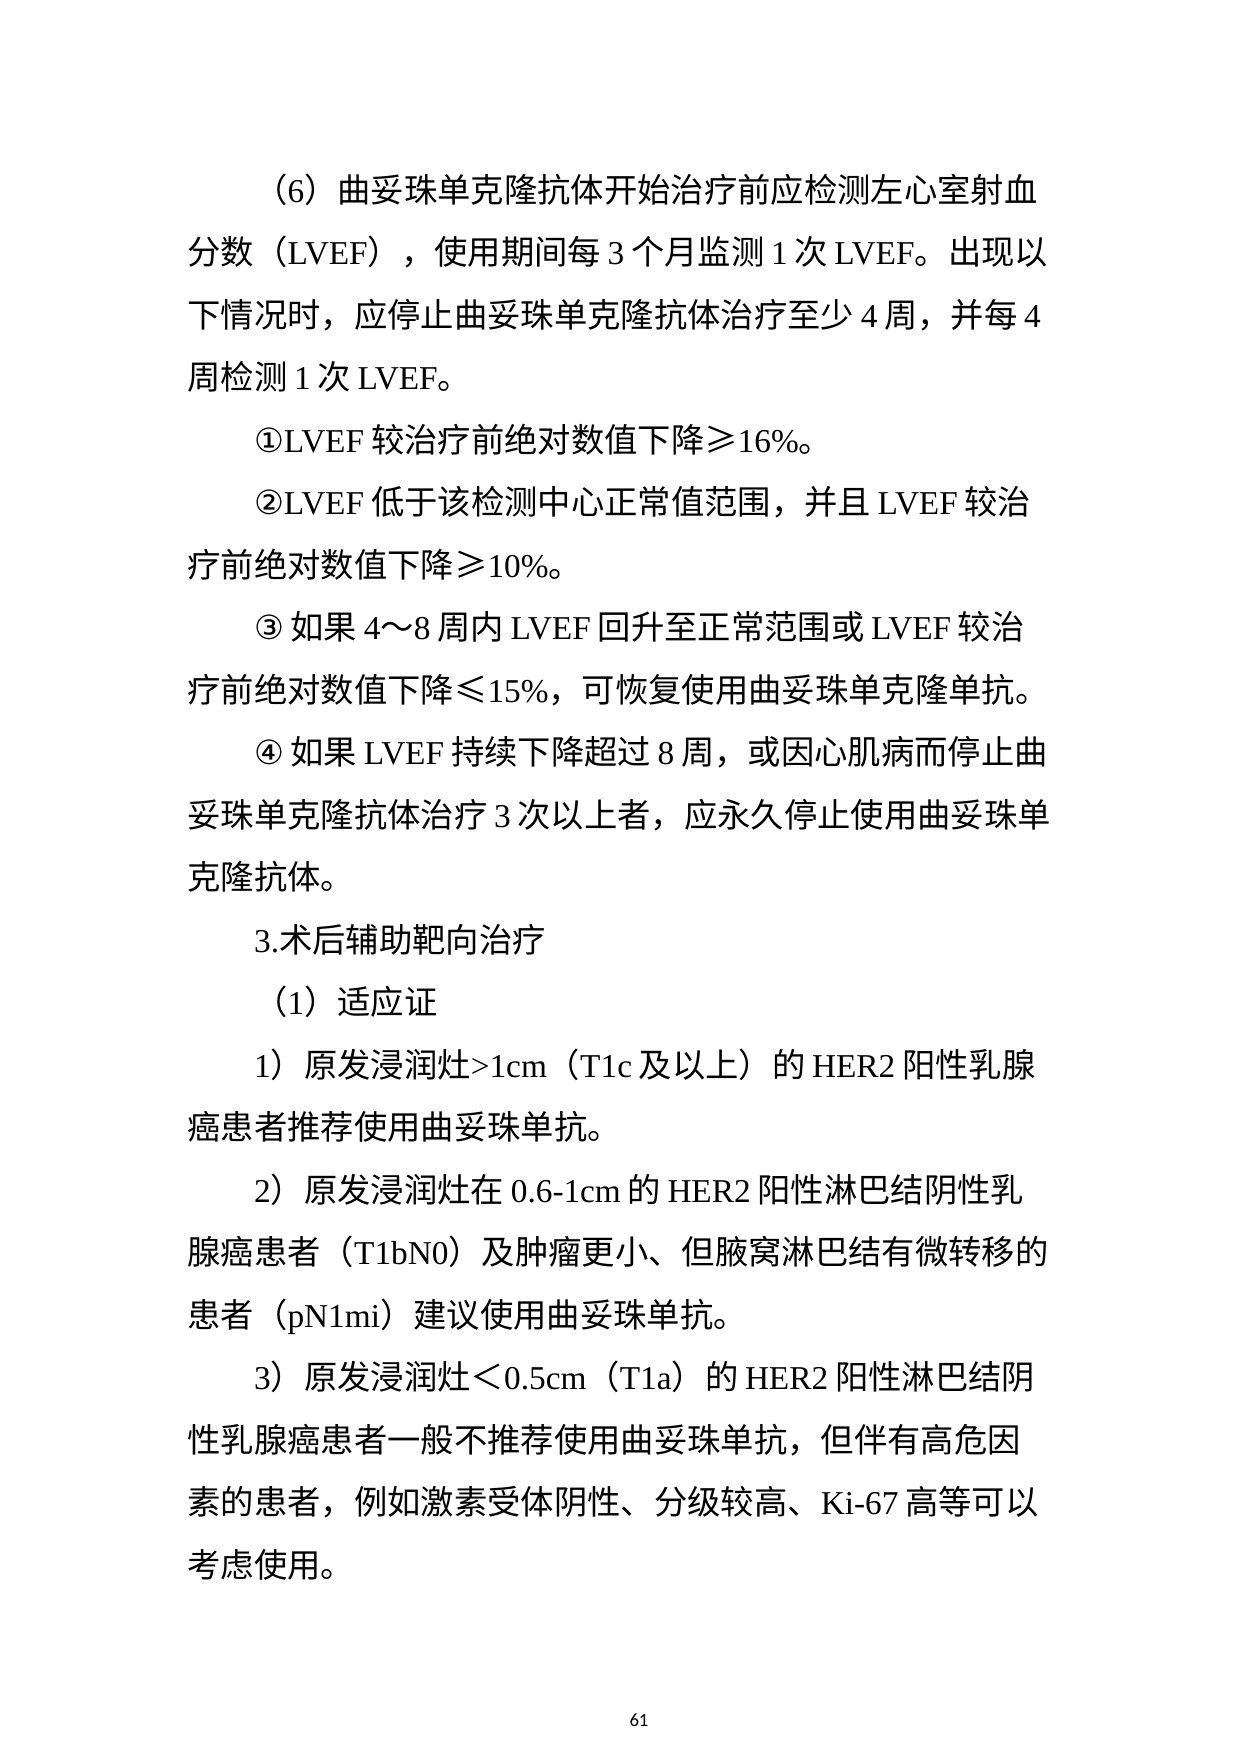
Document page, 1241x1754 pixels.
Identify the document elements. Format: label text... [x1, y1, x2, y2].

text ①LVEF较治疗前绝对数值下降≥16%。 [187, 402, 1053, 465]
text 2）原发浸润灶在0.6-1cm的HER2阳性淋巴结阴性乳腺癌患者（T1bN0）及肿瘤更小、但腋窝淋巴结有微转移的患者（pN1mi）建议使用曲妥珠单抗。 [187, 1152, 1053, 1340]
text （1）适应证 [187, 965, 1053, 1027]
text ②LVEF低于该检测中心正常值范围，并且LVEF较治疗前绝对数值下降≥10%。 [187, 465, 1053, 590]
text ③如果4～8周内LVEF回升至正常范围或LVEF较治疗前绝对数值下降≤15%，可恢复使用曲妥珠单克隆单抗。 [187, 590, 1053, 715]
text （6）曲妥珠单克隆抗体开始治疗前应检测左心室射血分数（LVEF），使用期间每3个月监测1次LVEF。出现以下情况时，应停止曲妥珠单克隆抗体治疗至少4周，并每4周检测1次LVEF。 [187, 152, 1053, 402]
text 1）原发浸润灶>1cm（T1c及以上）的HER2阳性乳腺癌患者推荐使用曲妥珠单抗。 [187, 1027, 1053, 1152]
text 3.术后辅助靶向治疗 [187, 902, 1053, 965]
text 3）原发浸润灶＜0.5cm（T1a）的HER2阳性淋巴结阴性乳腺癌患者一般不推荐使用曲妥珠单抗，但伴有高危因素的患者，例如激素受体阴性、分级较高、Ki-67高等可以考虑使用。 [187, 1340, 1053, 1590]
text ④如果LVEF持续下降超过8周，或因心肌病而停止曲妥珠单克隆抗体治疗3次以上者，应永久停止使用曲妥珠单克隆抗体。 [187, 715, 1053, 902]
